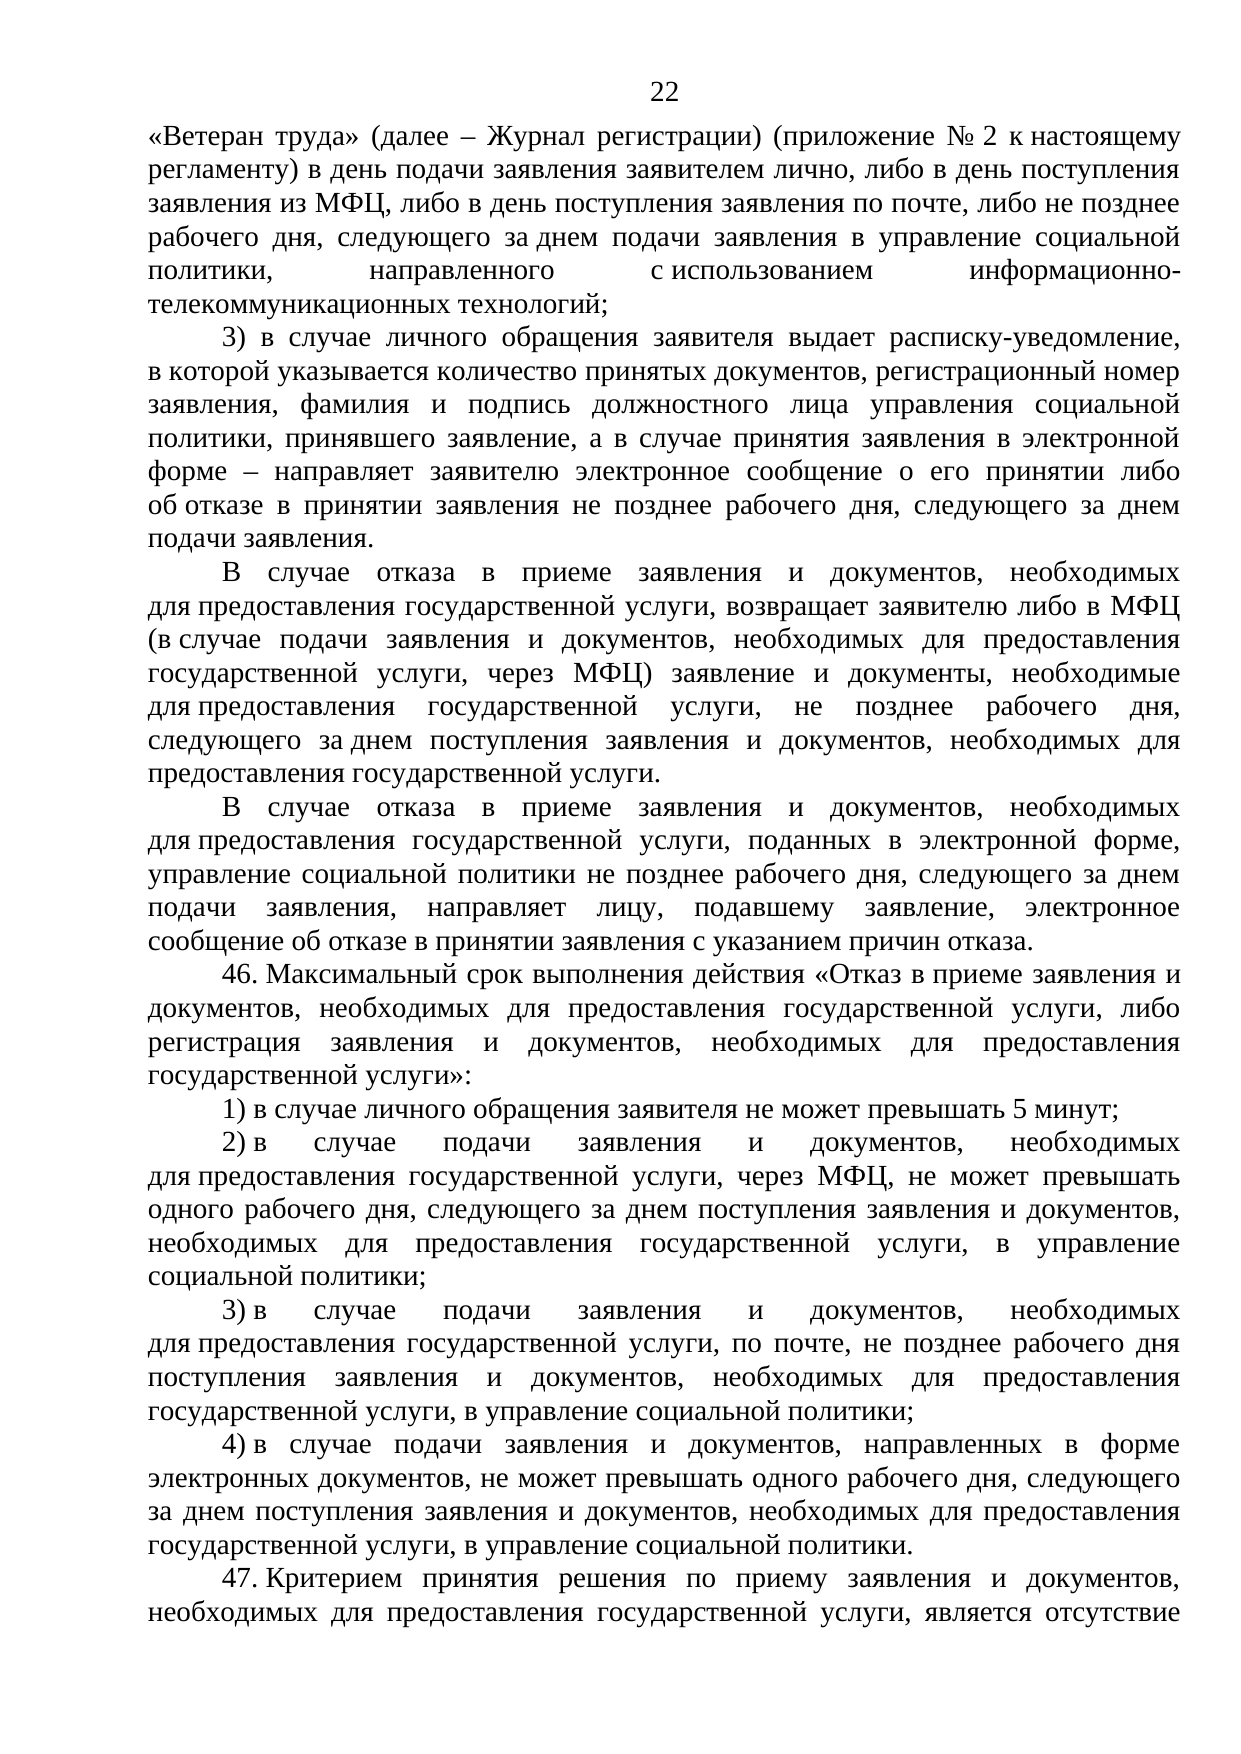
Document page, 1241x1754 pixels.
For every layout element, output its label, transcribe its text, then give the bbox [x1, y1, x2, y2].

text 3) в случае подачи заявления и документов, необходимых для предоставления государственной услуги, по почте, не позднее рабочего дня поступления заявления и документов, необходимых для предоставления государственной услуги, в управление социальной политики; [148, 1292, 1181, 1426]
text 3) в случае личного обращения заявителя выдает расписку-уведомление, в которой указывается количество принятых документов, регистрационный номер заявления, фамилия и подпись должностного лица управления социальной политики, принявшего заявление, а в случае принятия заявления в электронной форме – направляет заявителю электронное сообщение о его принятии либо об отказе в принятии заявления не позднее рабочего дня, следующего за днем подачи заявления. [148, 319, 1181, 554]
text В случае отказа в приеме заявления и документов, необходимых для предоставления государственной услуги, поданных в электронной форме, управление социальной политики не позднее рабочего дня, следующего за днем подачи заявления, направляет лицу, подавшему заявление, электронное сообщение об отказе в принятии заявления с указанием причин отказа. [148, 789, 1181, 957]
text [148, 1560, 1181, 1627]
text 1) в случае личного обращения заявителя не может превышать 5 минут; [148, 1091, 1181, 1124]
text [148, 118, 1181, 319]
text 46. Максимальный срок выполнения действия «Отказ в приеме заявления и документов, необходимых для предоставления государственной услуги, либо регистрация заявления и документов, необходимых для предоставления государственной услуги»: [148, 957, 1181, 1091]
text 4) в случае подачи заявления и документов, направленных в форме электронных документов, не может превышать одного рабочего дня, следующего за днем поступления заявления и документов, необходимых для предоставления государственной услуги, в управление социальной политики. [148, 1426, 1181, 1560]
text В случае отказа в приеме заявления и документов, необходимых для предоставления государственной услуги, возвращает заявителю либо в МФЦ (в случае подачи заявления и документов, необходимых для предоставления государственной услуги, через МФЦ) заявление и документы, необходимые для предоставления государственной услуги, не позднее рабочего дня, следующего за днем поступления заявления и документов, необходимых для предоставления государственной услуги. [148, 554, 1181, 789]
text 2) в случае подачи заявления и документов, необходимых для предоставления государственной услуги, через МФЦ, не может превышать одного рабочего дня, следующего за днем поступления заявления и документов, необходимых для предоставления государственной услуги, в управление социальной политики; [148, 1124, 1181, 1292]
